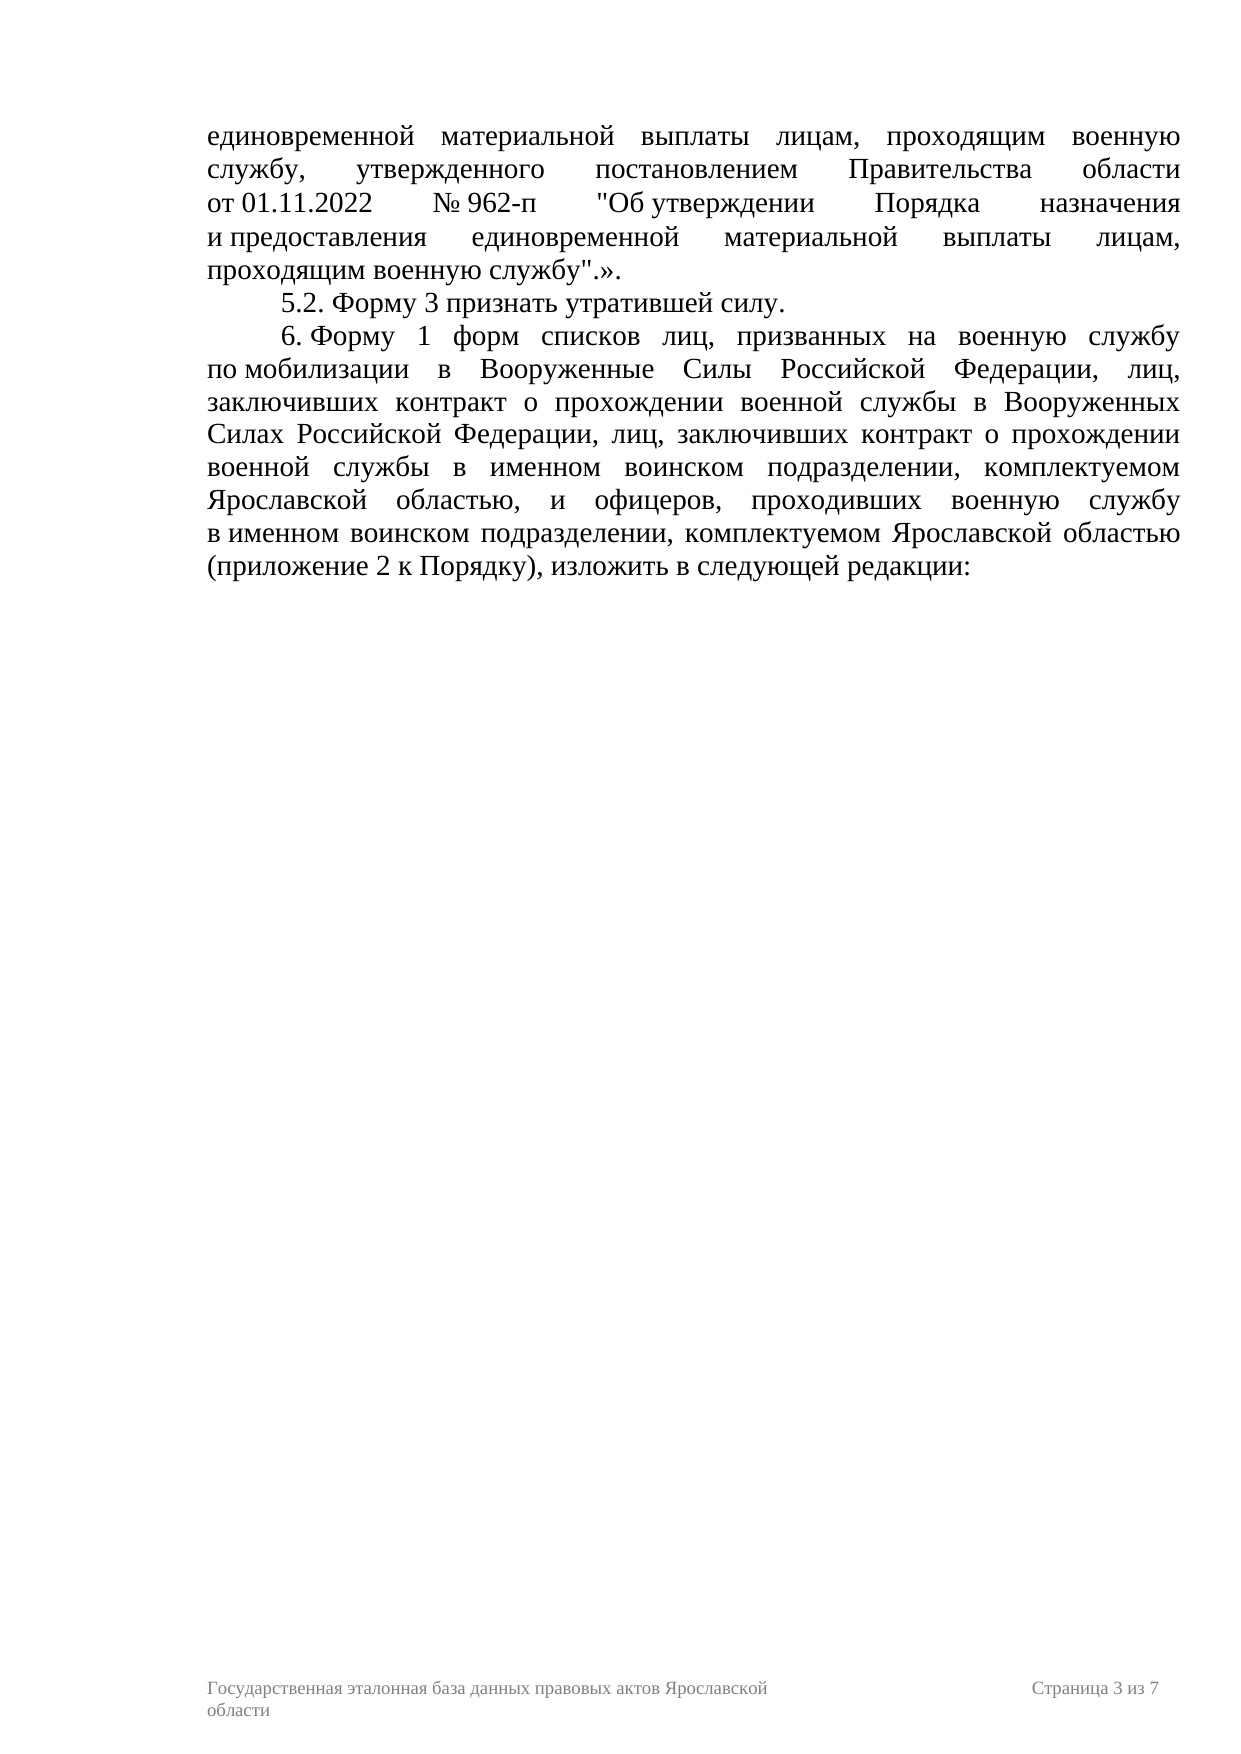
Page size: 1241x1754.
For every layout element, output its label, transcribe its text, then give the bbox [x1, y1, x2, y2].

text 5.2. Форму 3 признать утратившей силу. [207, 286, 1181, 319]
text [207, 118, 1181, 286]
text 6. Форму 1 форм списков лиц, призванных на военную службу по мобилизации в Вооруженные Силы Российской Федерации, лиц, заключивших контракт о прохождении военной службы в Вооруженных Силах Российской Федерации, лиц, заключивших контракт о прохождении военной службы в именном воинском подразделении, комплектуемом Ярославской областью, и офицеров, проходивших военную службу в именном воинском подразделении, комплектуемом Ярославской областью (приложение 2 к Порядку), изложить в следующей редакции: [207, 319, 1181, 582]
